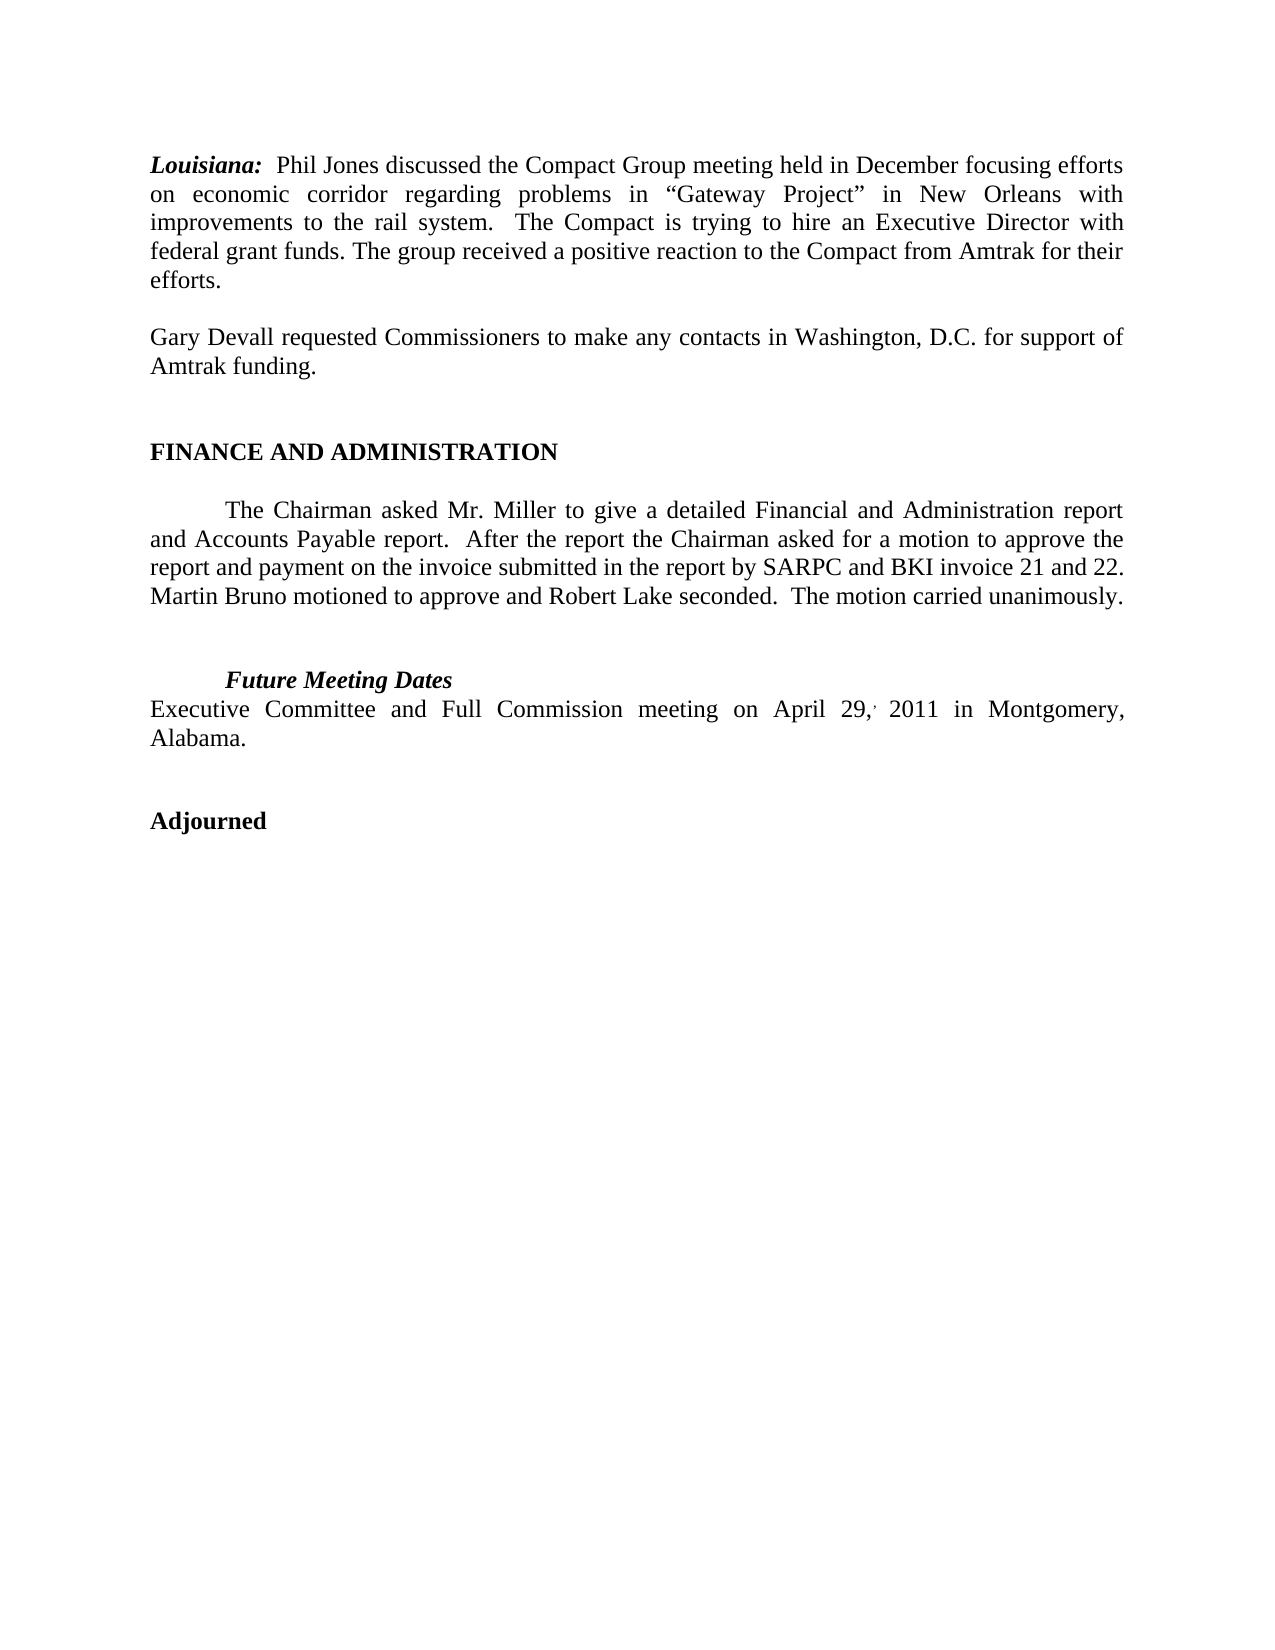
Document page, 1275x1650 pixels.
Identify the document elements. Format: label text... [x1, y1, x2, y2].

text Future Meeting Dates [150, 665, 1125, 694]
text Gary Devall requested Commissioners to make any contacts in Washington, D.C. for support of Amtrak funding. [150, 322, 1125, 380]
text The Chairman asked Mr. Miller to give a detailed Financial and Administration report and Accounts Payable report. After the report the Chairman asked for a motion to approve the report and payment on the invoice submitted in the report by SARPC and BKI invoice 21 and 22. Martin Bruno motioned to approve and Robert Lake seconded. The motion carried unanimously. [150, 495, 1125, 610]
text Executive Committee and Full Commission meeting on April 29,, 2011 in Montgomery, Alabama. [150, 694, 1125, 751]
text Adjourned [150, 806, 1125, 835]
text Louisiana: Phil Jones discussed the Compact Group meeting held in December focusing efforts on economic corridor regarding problems in “Gateway Project” in New Orleans with improvements to the rail system. The Compact is trying to hire an Executive Director with federal grant funds. The group received a positive reaction to the Compact from Amtrak for their efforts. [150, 150, 1125, 294]
text FINANCE AND ADMINISTRATION [150, 437, 1125, 466]
